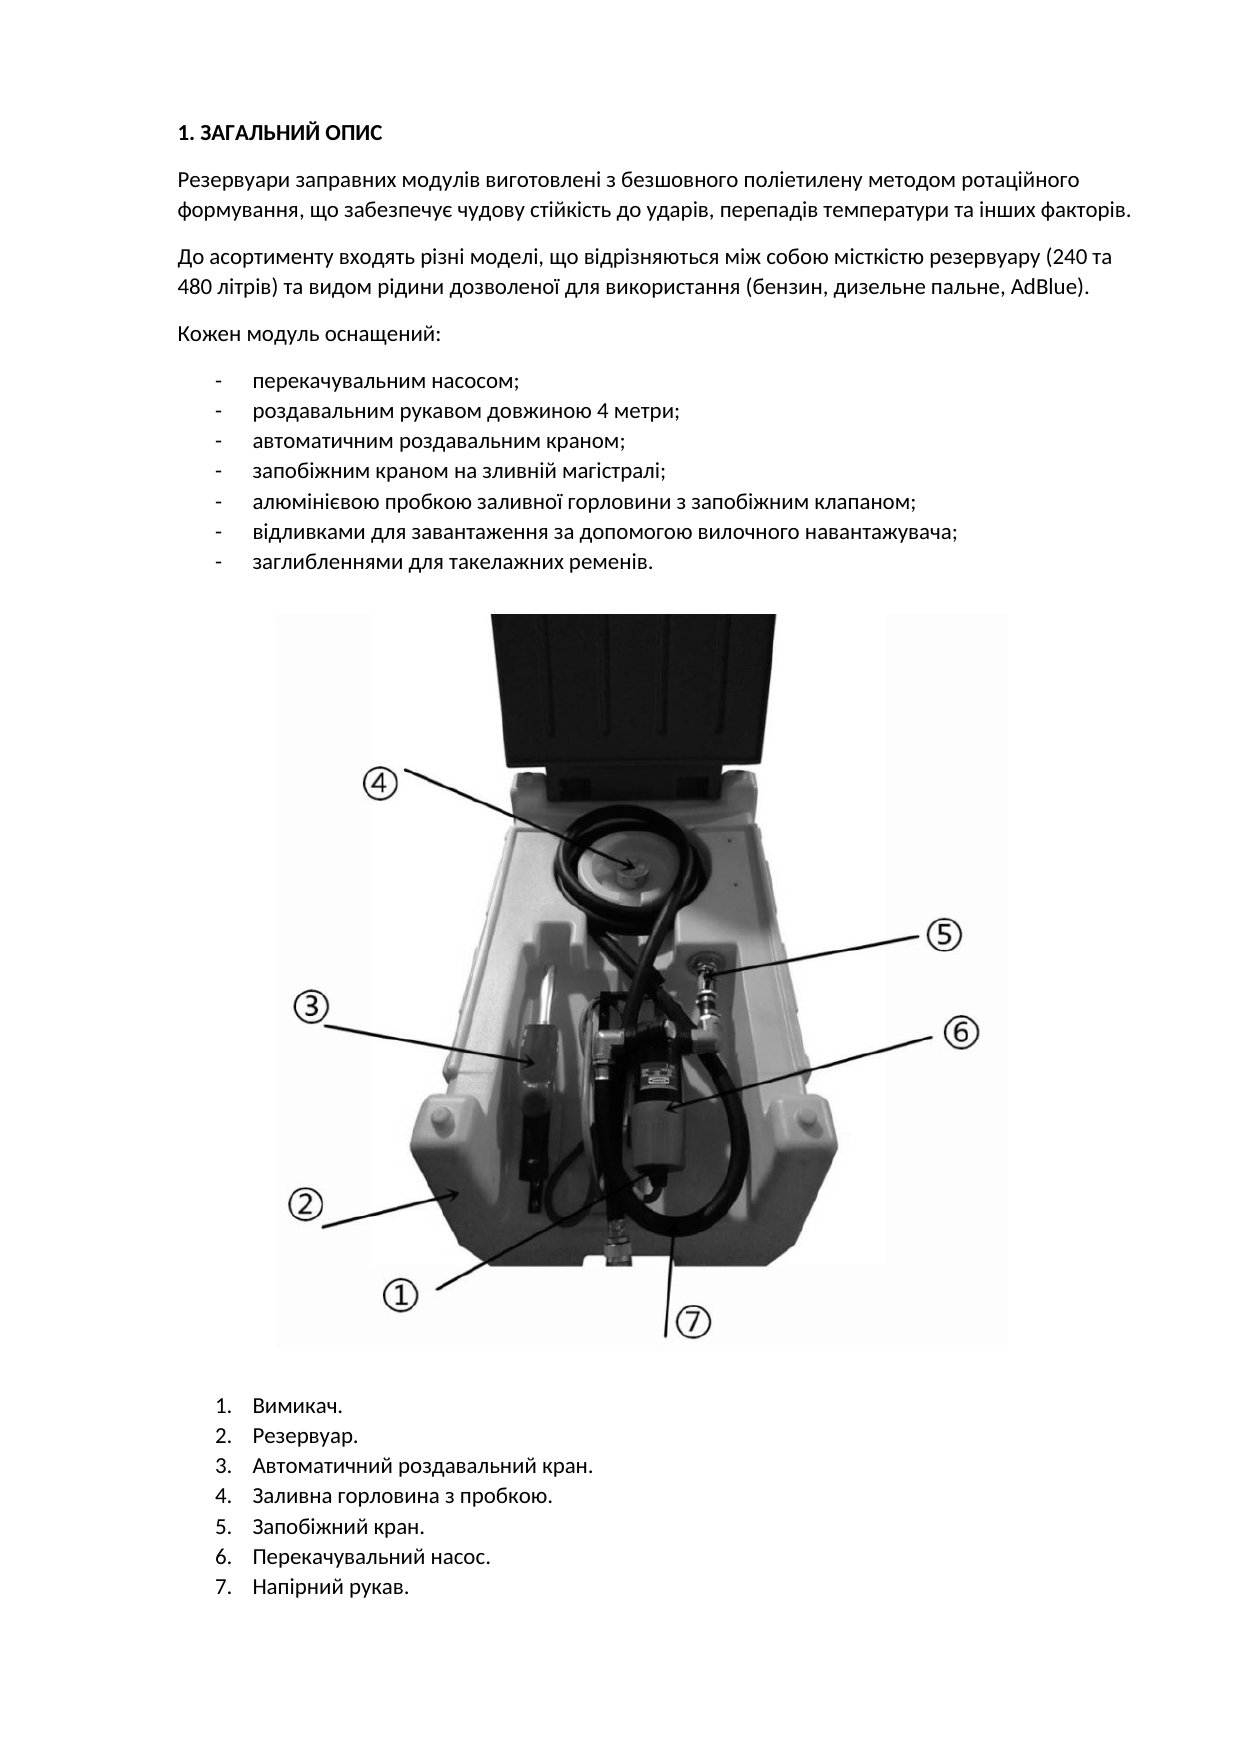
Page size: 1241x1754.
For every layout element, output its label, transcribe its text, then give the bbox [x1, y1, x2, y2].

list автоматичним роздавальним краном; [215, 426, 1152, 454]
list Напірний рукав. [215, 1572, 1152, 1600]
list Запобіжний кран. [215, 1512, 1152, 1540]
list Автоматичний роздавальний кран. [215, 1451, 1152, 1479]
list Вимикач. [215, 1391, 1152, 1419]
text До асортименту входять різні моделі, що відрізняються між собою місткістю резервуару (240 та 480 літрів) та видом рідини дозволеної для використання (бензин, дизельне пальне, AdBlue). [177, 242, 1152, 300]
list Перекачувальний насос. [215, 1542, 1152, 1570]
list відливками для завантаження за допомогою вилочного навантажувача; [215, 517, 1152, 545]
list алюмінієвою пробкою заливної горловини з запобіжним клапаном; [215, 487, 1152, 515]
text 1. ЗАГАЛЬНИЙ ОПИС [177, 118, 1152, 146]
list запобіжним краном на зливній магістралі; [215, 457, 1152, 485]
list роздавальним рукавом довжиною 4 метри; [215, 396, 1152, 424]
text Резервуари заправних модулів виготовлені з безшовного поліетилену методом ротаційного формування, що забезпечує чудову стійкість до ударів, перепадів температури та інших факторів. [177, 165, 1152, 223]
list заглибленнями для такелажних ременів. [215, 547, 1152, 575]
picture [263, 595, 1028, 1350]
list перекачувальним насосом; [215, 366, 1152, 394]
list Резервуар. [215, 1421, 1152, 1449]
text Кожен модуль оснащений: [177, 319, 1152, 347]
list Заливна горловина з пробкою. [215, 1482, 1152, 1510]
